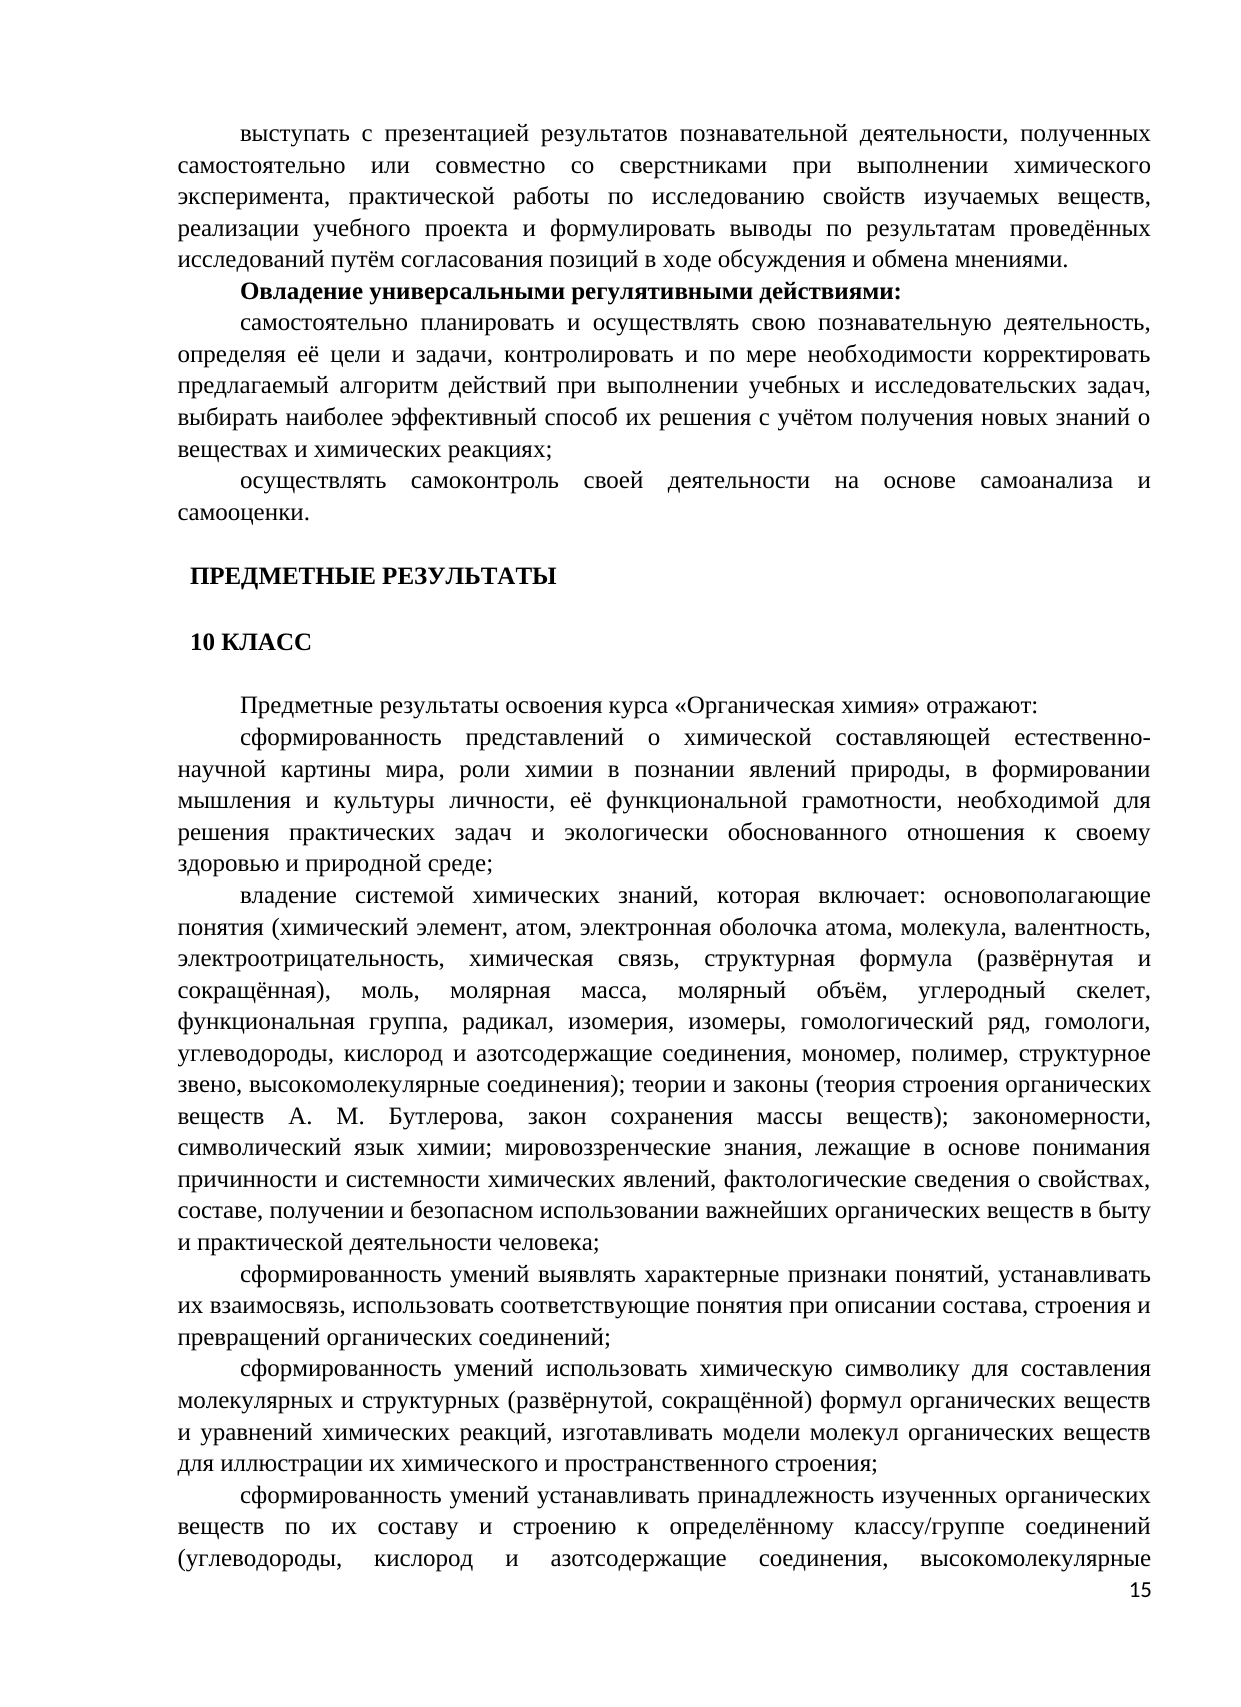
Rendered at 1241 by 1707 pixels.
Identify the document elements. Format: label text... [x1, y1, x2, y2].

text осуществлять самоконтроль своей деятельности на основе самоанализа и самооценки. [177, 465, 1152, 526]
text Предметные результаты освоения курса «Органическая химия» отражают: [177, 691, 1152, 719]
text сформированность умений использовать химическую символику для составления молекулярных и структурных (развёрнутой, сокращённой) формул органических веществ и уравнений химических реакций, изготавливать модели молекул органических веществ для иллюстрации их химического и пространственного строения; [177, 1353, 1152, 1477]
text Овладение универсальными регулятивными действиями: [177, 276, 1152, 305]
text сформированность умений выявлять характерные признаки понятий, устанавливать их взаимосвязь, использовать соответствующие понятия при описании состава, строения и превращений органических соединений; [177, 1259, 1152, 1351]
text выступать с презентацией результатов познавательной деятельности, полученных самостоятельно или совместно со сверстниками при выполнении химического эксперимента, практической работы по исследованию свойств изучаемых веществ, реализации учебного проекта и формулировать выводы по результатам проведённых исследований путём согласования позиций в ходе обсуждения и обмена мнениями. [177, 118, 1152, 273]
text ПРЕДМЕТНЫЕ РЕЗУЛЬТАТЫ [190, 561, 1152, 590]
text 10 КЛАСС [190, 627, 1152, 656]
text владение системой химических знаний, которая включает: основополагающие понятия (химический элемент, атом, электронная оболочка атома, молекула, валентность, электроотрицательность, химическая связь, структурная формула (развёрнутая и сокращённая), моль, молярная масса, молярный объём, углеродный скелет, функциональная группа, радикал, изомерия, изомеры, гомологический ряд, гомологи, углеводороды, кислород и азотсодержащие соединения, мономер, полимер, структурное звено, высокомолекулярные соединения); теории и законы (теория строения органических веществ А. М. Бутлерова, закон сохранения массы веществ); закономерности, символический язык химии; мировоззренческие знания, лежащие в основе понимания причинности и системности химических явлений, фактологические сведения о свойствах, составе, получении и безопасном использовании важнейших органических веществ в быту и практической деятельности человека; [177, 880, 1152, 1256]
text самостоятельно планировать и осуществлять свою познавательную деятельность, определяя её цели и задачи, контролировать и по мере необходимости корректировать предлагаемый алгоритм действий при выполнении учебных и исследовательских задач, выбирать наиболее эффективный способ их решения с учётом получения новых знаний о веществах и химических реакциях; [177, 307, 1152, 462]
text сформированность представлений о химической составляющей естественно-научной картины мира, роли химии в познании явлений природы, в формировании мышления и культуры личности, её функциональной грамотности, необходимой для решения практических задач и экологически обоснованного отношения к своему здоровью и природной среде; [177, 722, 1152, 877]
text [177, 1480, 1152, 1572]
